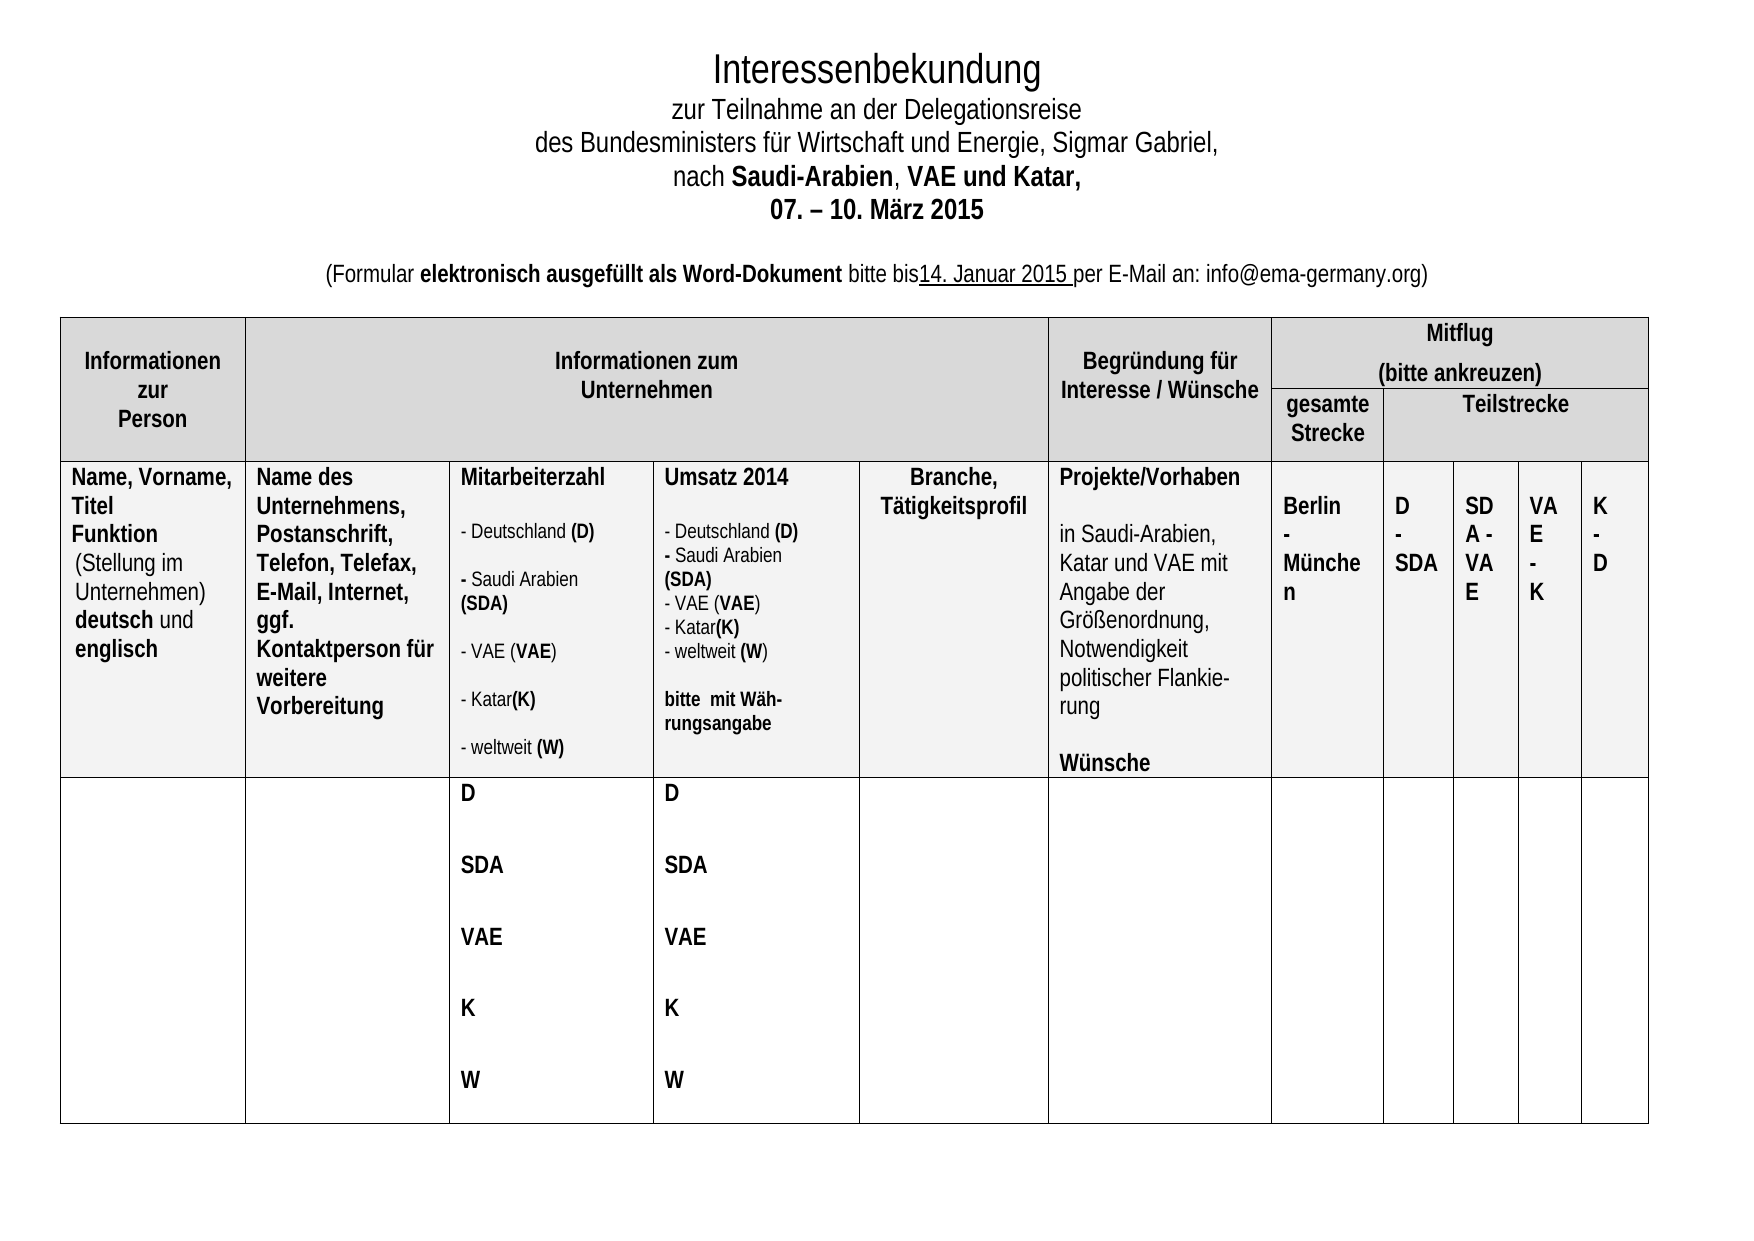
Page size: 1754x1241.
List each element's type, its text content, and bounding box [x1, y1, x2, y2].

table_cell SDA - VAE [1454, 462, 1518, 777]
table_cell [1049, 778, 1271, 1122]
table_cell Name, Vorname, Titel Funktion (Stellung im Unternehmen) deutsch und englisch [61, 462, 245, 777]
text des Bundesministers für Wirtschaft und Energie, Sigmar Gabriel, [75, 126, 1679, 159]
table_cell Name des Unternehmens, Postanschrift, Telefon, Telefax, E-Mail, Internet, ggf. Kontaktperson für weitere Vorbereitung [246, 462, 449, 777]
table_cell Projekte/Vorhaben in Saudi-Arabien, Katar und VAE mit Angabe der Größenordnung, Notwendigkeit politischer Flankie-rung Wünsche [1049, 462, 1271, 777]
table_cell Umsatz 2014 - Deutschland (D) - Saudi Arabien (SDA) - VAE (VAE) - Katar(K) - weltweit (W) bitte mit Wäh-rungsangabe [654, 462, 859, 777]
table_cell [1582, 778, 1648, 1122]
table_cell [61, 778, 245, 1122]
table_cell [1454, 778, 1518, 1122]
table_cell gesamte Strecke [1272, 389, 1383, 461]
table_cell [1272, 778, 1383, 1122]
table_cell D SDA VAE K W [654, 778, 859, 1122]
table_header Informationen zum Unternehmen [246, 318, 1048, 461]
table_cell Berlin - München [1272, 462, 1383, 777]
table_cell Teilstrecke [1384, 389, 1648, 461]
text 07. – 10. März 2015 [75, 192, 1679, 226]
table_header Begründung für Interesse / Wünsche [1049, 318, 1271, 461]
text Interessenbekundung [75, 44, 1679, 92]
table_cell Mitarbeiterzahl - Deutschland (D) - Saudi Arabien (SDA) - VAE (VAE) - Katar(K) - weltweit (W) [450, 462, 653, 777]
table_cell D - SDA [1384, 462, 1453, 777]
text zur Teilnahme an der Delegationsreise [75, 92, 1679, 126]
table_cell D SDA VAE K W [450, 778, 653, 1122]
text (Formular elektronisch ausgefüllt als Word-Dokument bitte bis14. Januar 2015 per E-Mail an: info@ema-germany.org) [75, 259, 1679, 288]
table_cell VAE - K [1519, 462, 1581, 777]
table_cell [1384, 778, 1453, 1122]
table_cell [246, 778, 449, 1122]
table_header Mitflug (bitte ankreuzen) [1272, 318, 1648, 388]
table_cell K - D [1582, 462, 1648, 777]
table_cell Branche, Tätigkeitsprofil [860, 462, 1048, 777]
text nach Saudi-Arabien, VAE und Katar, [75, 159, 1679, 192]
table_header Informationen zur Person [61, 318, 245, 461]
table_cell [860, 778, 1048, 1122]
table_cell [1519, 778, 1581, 1122]
